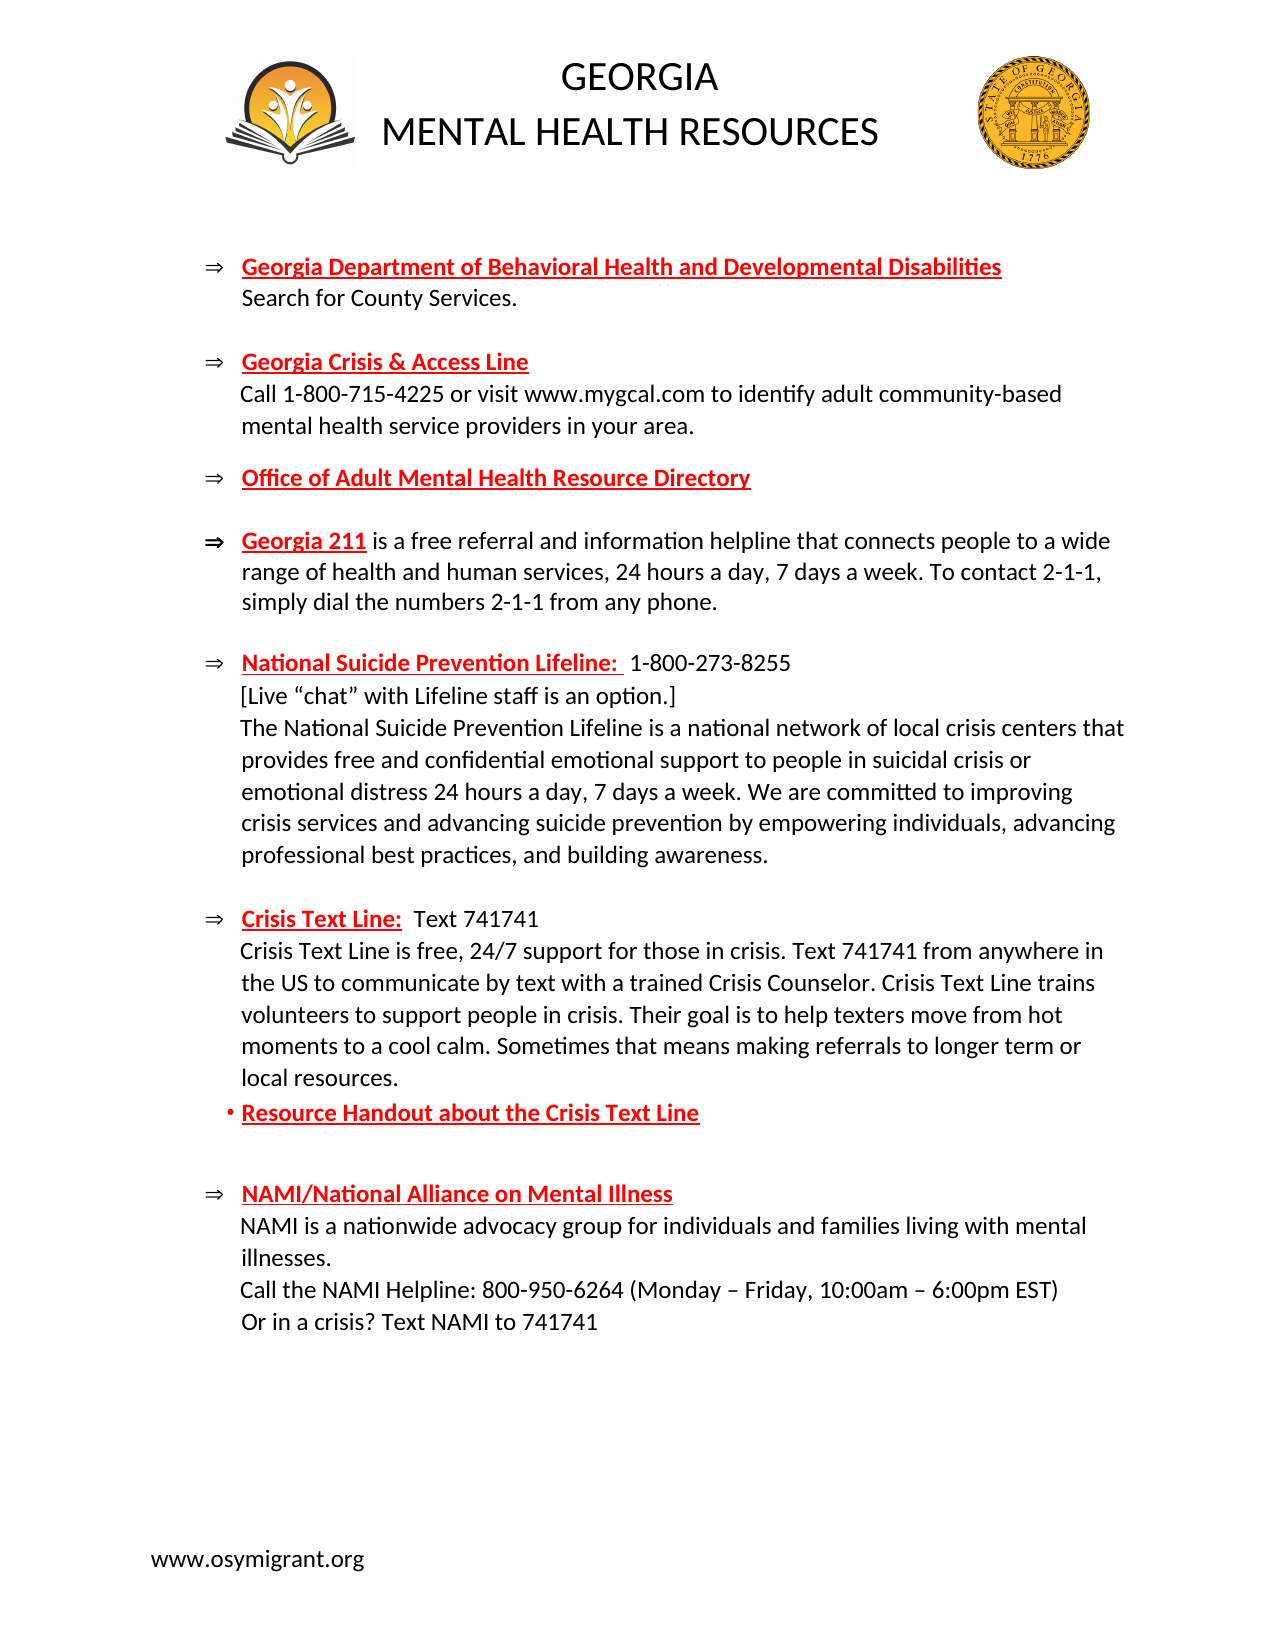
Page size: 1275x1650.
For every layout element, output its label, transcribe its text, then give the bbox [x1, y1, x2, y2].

picture [222, 56, 357, 168]
picture [977, 56, 1090, 169]
text NAMI is a nationwide advocacy group for individuals and families living with mental illnesses. [240, 1210, 1125, 1272]
text Call the NAMI Helpline: 800-950-6264 (Monday – Friday, 10:00am – 6:00pm EST) Or in a crisis? Text NAMI to 741741 [240, 1274, 1081, 1336]
text [Live “chat” with Lifeline staff is an option.] [240, 680, 1125, 711]
list Office of Adult Mental Health Resource Directory [204, 462, 1066, 493]
list Georgia Department of Behavioral Health and Developmental Disabilities Search for County Services. [204, 251, 1066, 313]
list NAMI/National Alliance on Mental Illness [204, 1178, 1066, 1208]
text • Resource Handout about the Crisis Text Line [226, 1094, 1066, 1128]
text Call 1-800-715-4225 or visit www.mygcal.com to identify adult community-based mental health service providers in your area. [240, 378, 1125, 441]
text Crisis Text Line is free, 24/7 support for those in crisis. Text 741741 from anywhere in the US to communicate by text with a trained Crisis Counselor. Crisis Text Line trains volunteers to support people in crisis. Their goal is to help texters move from hot moments to a cool calm. Sometimes that means making referrals to longer term or local resources. [240, 936, 1125, 1093]
list Georgia Crisis & Access Line [204, 346, 1066, 376]
list Georgia 211 is a free referral and information helpline that connects people to a wide range of health and human services, 24 hours a day, 7 days a week. To contact 2-1-1, simply dial the numbers 2-1-1 from any phone. [204, 526, 1125, 617]
list National Suicide Prevention Lifeline: 1-800-273-8255 [204, 648, 1066, 678]
list Crisis Text Line: Text 741741 [204, 903, 1066, 933]
text The National Suicide Prevention Lifeline is a national network of local crisis centers that provides free and confidential emotional support to people in suicidal crisis or emotional distress 24 hours a day, 7 days a week. We are committed to improving crisis services and advancing suicide prevention by empowering individuals, advancing professional best practices, and building awareness. [240, 712, 1125, 869]
